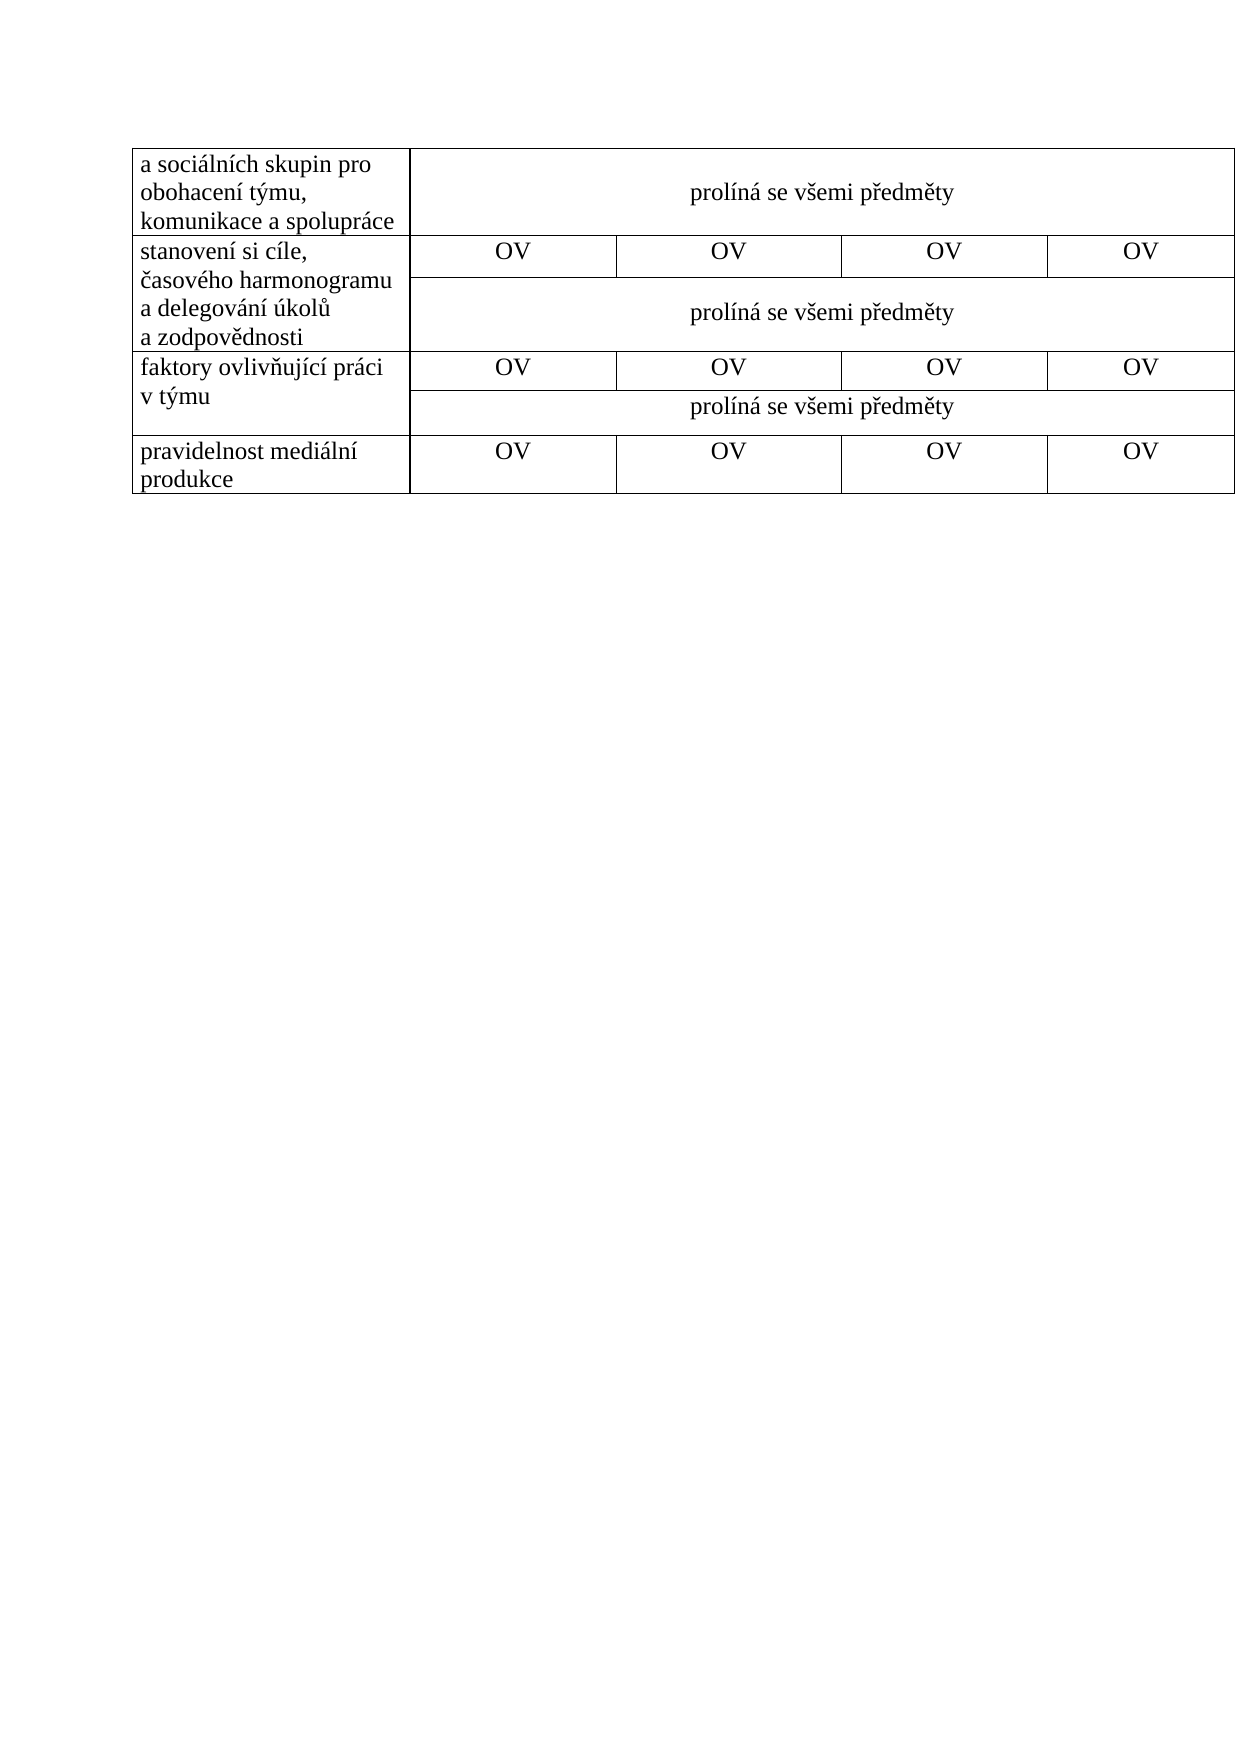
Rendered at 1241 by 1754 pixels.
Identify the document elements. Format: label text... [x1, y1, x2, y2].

table_cell OV [617, 236, 841, 277]
table_cell OV [1048, 236, 1234, 277]
table_cell OV [842, 436, 1047, 493]
table_cell stanovení si cíle, časového harmonogramu a delegování úkolů a zodpovědnosti [133, 236, 409, 351]
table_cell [133, 149, 409, 235]
table_cell prolíná se všemi předměty [411, 149, 1234, 235]
table_cell OV [411, 352, 616, 390]
table_cell prolíná se všemi předměty [411, 278, 1234, 351]
table_cell prolíná se všemi předměty [411, 391, 1234, 435]
table_cell OV [1048, 436, 1234, 493]
table_cell OV [411, 236, 616, 277]
table_cell OV [842, 352, 1047, 390]
table_cell OV [411, 436, 616, 493]
table_cell OV [617, 436, 841, 493]
table_cell faktory ovlivňující práci v týmu [133, 352, 409, 435]
table_cell OV [842, 236, 1047, 277]
table_cell OV [617, 352, 841, 390]
table_cell pravidelnost mediální produkce [133, 436, 409, 493]
table_cell OV [1048, 352, 1234, 390]
